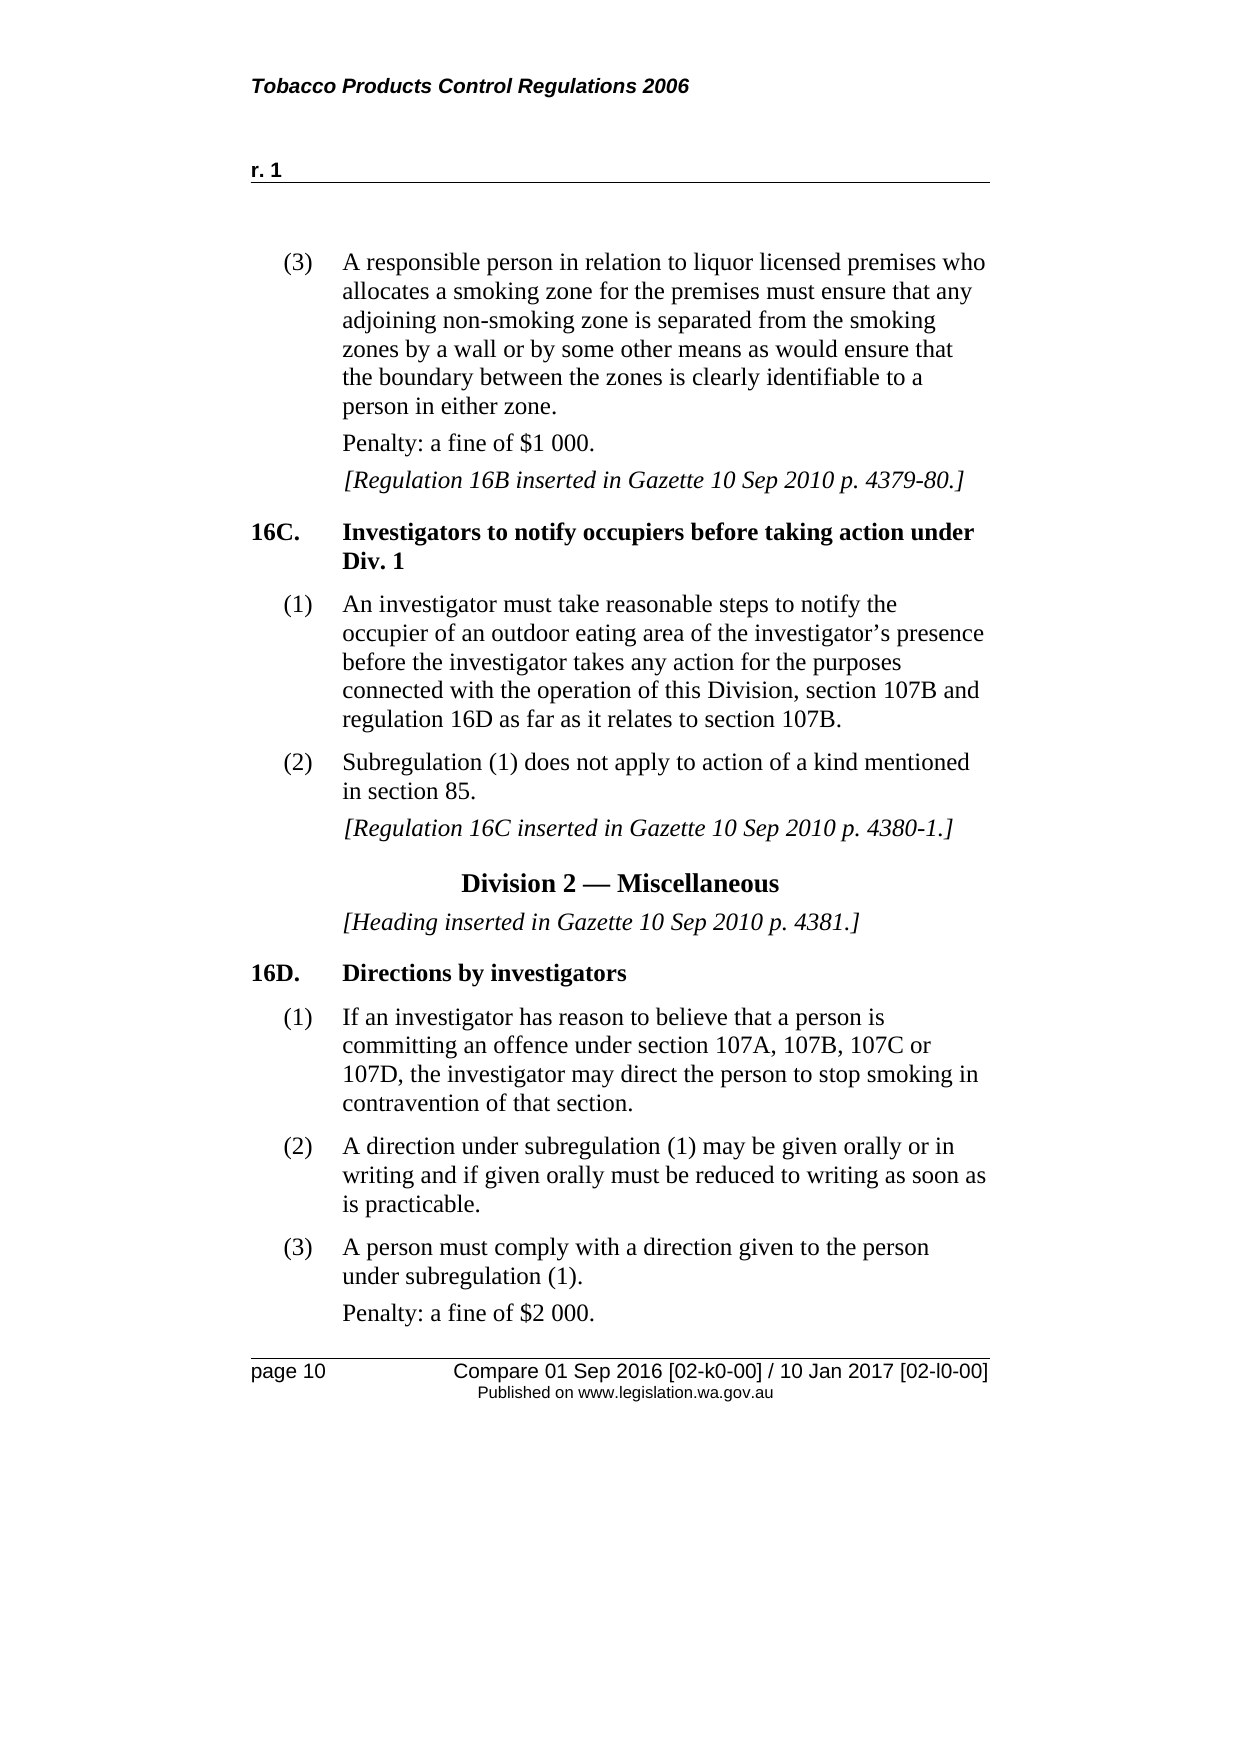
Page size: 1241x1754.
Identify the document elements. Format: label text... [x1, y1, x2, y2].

subtitle [Heading inserted in Gazette 10 Sep 2010 p. 4381.] [251, 907, 990, 935]
text Penalty: a fine of $1 000. [251, 428, 990, 457]
subtitle 16D. Directions by investigators [251, 958, 990, 987]
text Penalty: a fine of $2 000. [251, 1298, 990, 1327]
subtitle 16C. Investigators to notify occupiers before taking action under Div. 1 [251, 517, 990, 574]
text (3) A person must comply with a direction given to the person under subregulation (1). [251, 1232, 990, 1289]
text (2) Subregulation (1) does not apply to action of a kind mentioned in section 85. [251, 747, 990, 805]
text (1) An investigator must take reasonable steps to notify the occupier of an outdoor eating area of the investigator’s presence before the investigator takes any action for the purposes connected with the operation of this Division, section 107B and regulation 16D as far as it relates to section 107B. [251, 589, 990, 733]
text [Regulation 16C inserted in Gazette 10 Sep 2010 p. 4380-1.] [251, 813, 990, 842]
text [Regulation 16B inserted in Gazette 10 Sep 2010 p. 4379-80.] [251, 465, 990, 494]
text (2) A direction under subregulation (1) may be given orally or in writing and if given orally must be reduced to writing as soon as is practicable. [251, 1131, 990, 1217]
text (3) A responsible person in relation to liquor licensed premises who allocates a smoking zone for the premises must ensure that any adjoining non-smoking zone is separated from the smoking zones by a wall or by some other means as would ensure that the boundary between the zones is clearly identifiable to a person in either zone. [251, 247, 990, 420]
text (1) If an investigator has reason to believe that a person is committing an offence under section 107A, 107B, 107C or 107D, the investigator may direct the person to stop smoking in contravention of that section. [251, 1002, 990, 1117]
subtitle Division 2 — Miscellaneous [251, 867, 990, 898]
